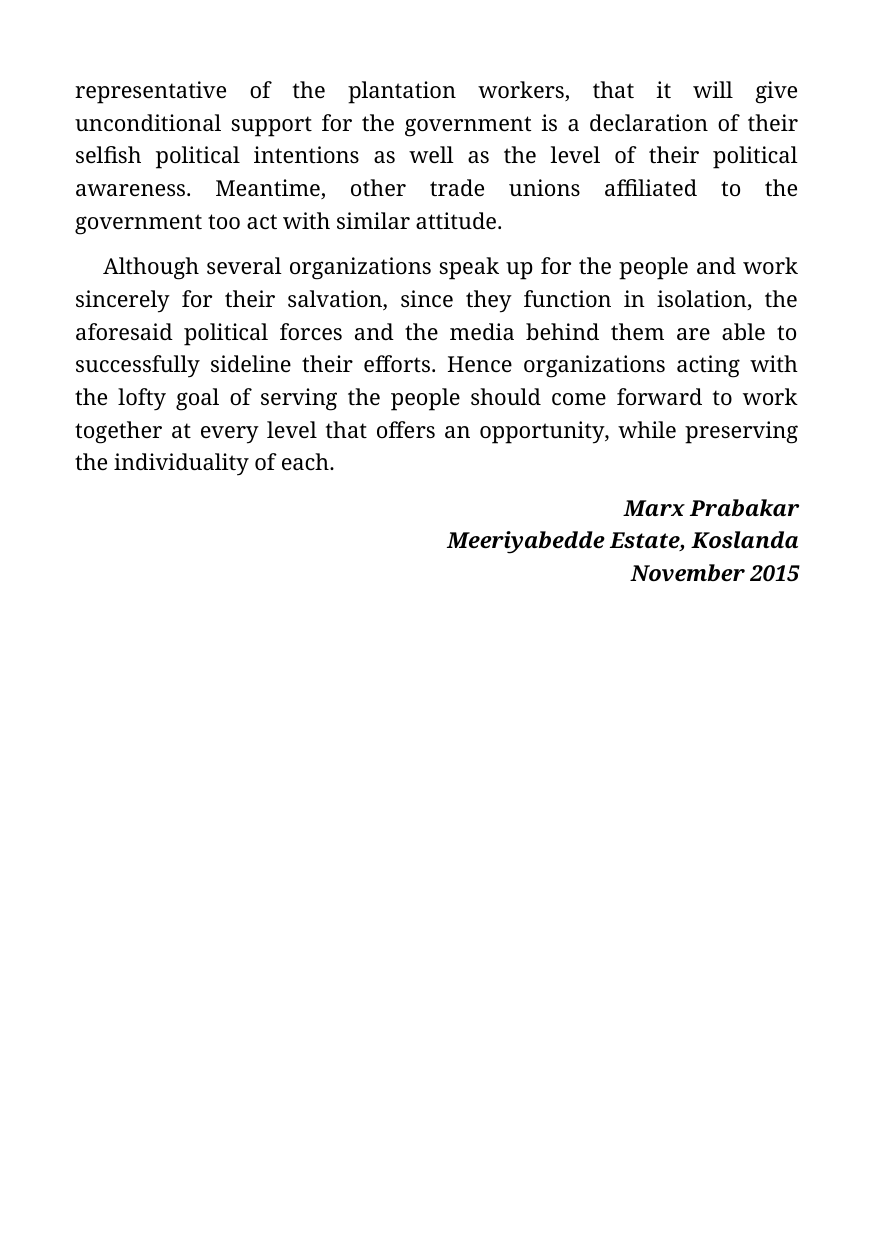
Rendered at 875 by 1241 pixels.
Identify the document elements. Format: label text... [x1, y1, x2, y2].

text Marx Prabakar [75, 492, 799, 522]
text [75, 75, 799, 236]
text Although several organizations speak up for the people and work sincerely for their salvation, since they function in isolation, the aforesaid political forces and the media behind them are able to successfully sideline their efforts. Hence organizations acting with the lofty goal of serving the people should come forward to work together at every level that offers an opportunity, while preserving the individuality of each. [75, 251, 799, 477]
text Meeriyabedde Estate, Koslanda [75, 525, 799, 555]
text November 2015 [75, 558, 799, 588]
